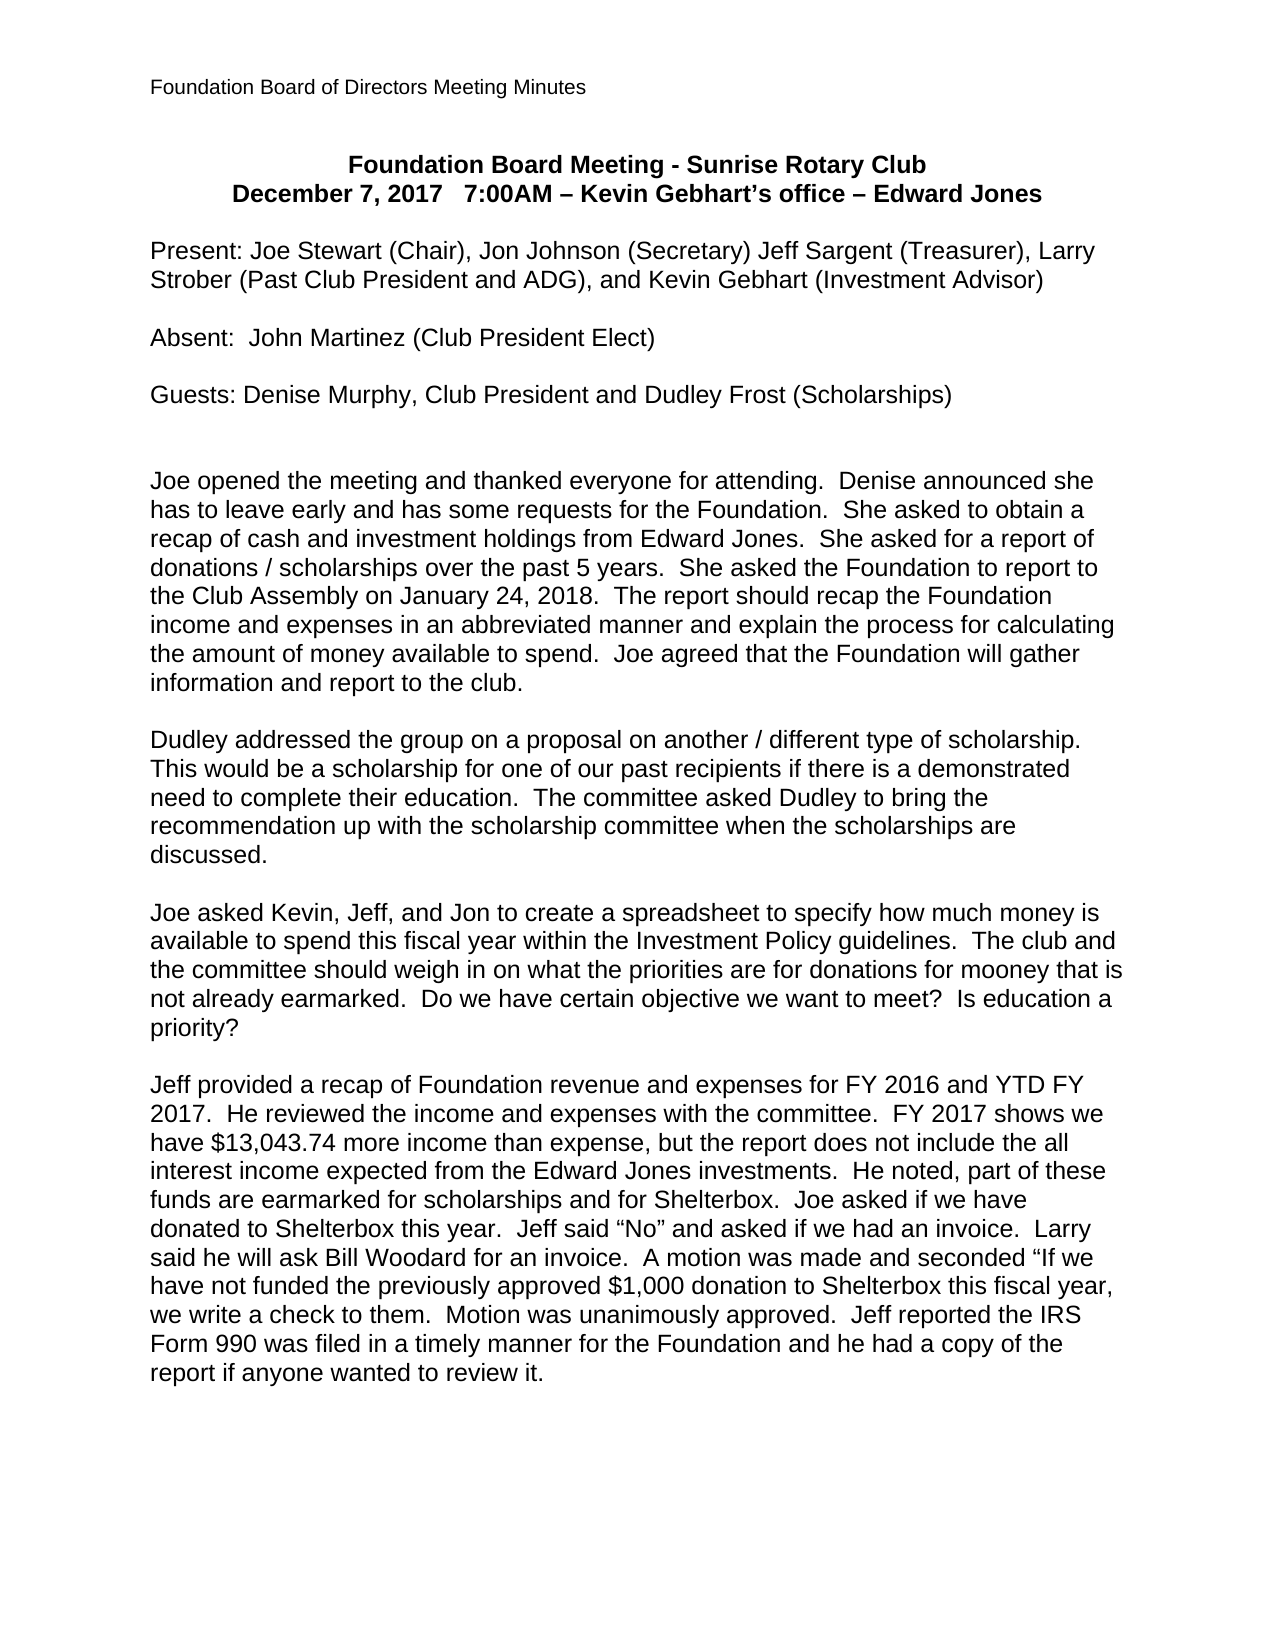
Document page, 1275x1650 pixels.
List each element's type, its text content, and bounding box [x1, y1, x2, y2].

text Absent: John Martinez (Club President Elect) [150, 322, 1125, 351]
text Dudley addressed the group on a proposal on another / different type of scholarship. This would be a scholarship for one of our past recipients if there is a demonstrated need to complete their education. The committee asked Dudley to bring the recommendation up with the scholarship committee when the scholarships are discussed. [150, 725, 1125, 869]
text Present: Joe Stewart (Chair), Jon Johnson (Secretary) Jeff Sargent (Treasurer), Larry Strober (Past Club President and ADG), and Kevin Gebhart (Investment Advisor) [150, 236, 1125, 294]
text Joe asked Kevin, Jeff, and Jon to create a spreadsheet to specify how much money is available to spend this fiscal year within the Investment Policy guidelines. The club and the committee should weigh in on what the priorities are for donations for mooney that is not already earmarked. Do we have certain objective we want to meet? Is education a priority? [150, 897, 1125, 1041]
text Joe opened the meeting and thanked everyone for attending. Denise announced she has to leave early and has some requests for the Foundation. She asked to obtain a recap of cash and investment holdings from Edward Jones. She asked for a report of donations / scholarships over the past 5 years. She asked the Foundation to report to the Club Assembly on January 24, 2018. The report should recap the Foundation income and expenses in an abbreviated manner and explain the process for calculating the amount of money available to spend. Joe agreed that the Foundation will gather information and report to the club. [150, 466, 1125, 696]
text December 7, 2017 7:00AM – Kevin Gebhart’s office – Edward Jones [150, 179, 1125, 207]
text Foundation Board Meeting - Sunrise Rotary Club [150, 150, 1125, 179]
text Guests: Denise Murphy, Club President and Dudley Frost (Scholarships) [150, 380, 1125, 409]
text Jeff provided a recap of Foundation revenue and expenses for FY 2016 and YTD FY 2017. He reviewed the income and expenses with the committee. FY 2017 shows we have $13,043.74 more income than expense, but the report does not include the all interest income expected from the Edward Jones investments. He noted, part of these funds are earmarked for scholarships and for Shelterbox. Joe asked if we have donated to Shelterbox this year. Jeff said “No” and asked if we had an invoice. Larry said he will ask Bill Woodard for an invoice. A motion was made and seconded “If we have not funded the previously approved $1,000 donation to Shelterbox this fiscal year, we write a check to them. Motion was unanimously approved. Jeff reported the IRS Form 990 was filed in a timely manner for the Foundation and he had a copy of the report if anyone wanted to review it. [150, 1070, 1125, 1386]
